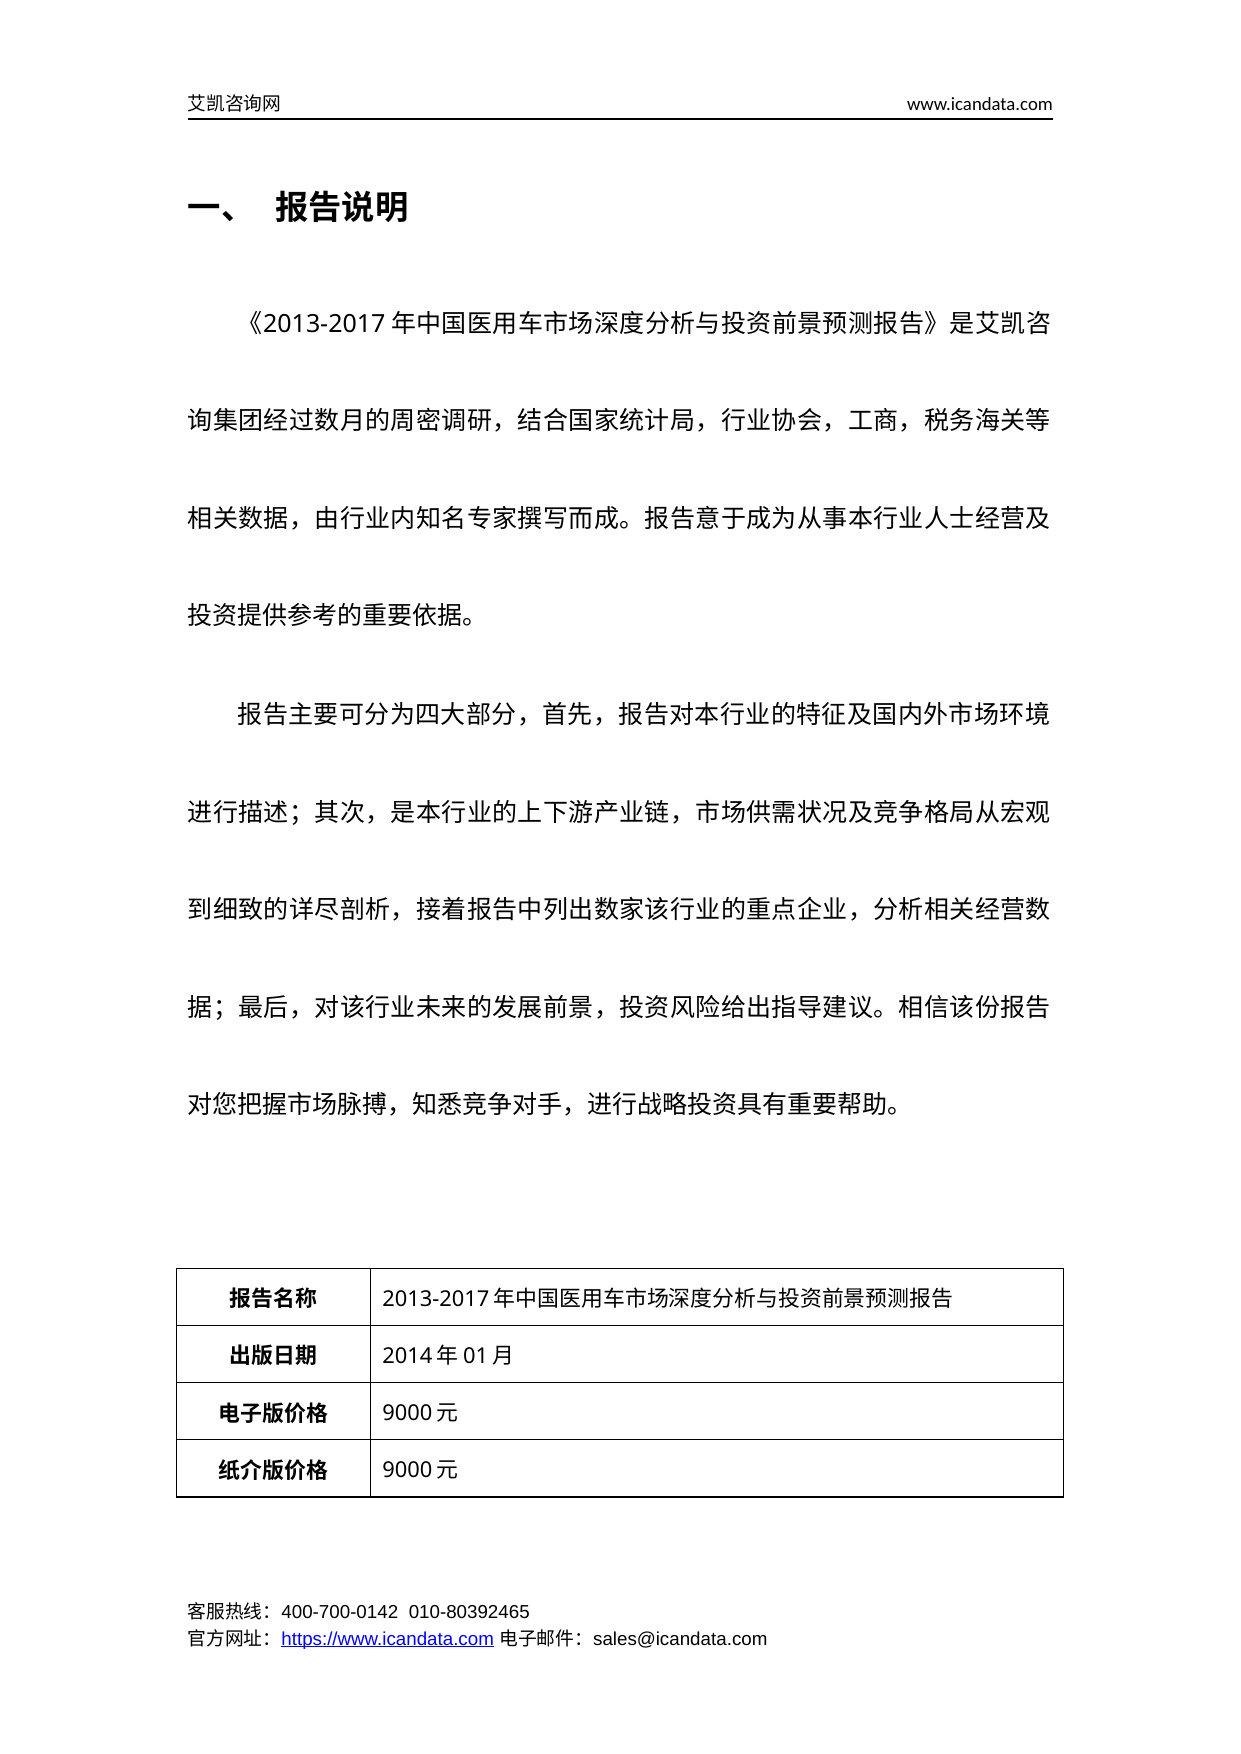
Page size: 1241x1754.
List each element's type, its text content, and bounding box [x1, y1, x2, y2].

table_header 报告名称 [177, 1269, 370, 1325]
table_cell 2014年01月 [371, 1326, 1063, 1382]
text 报告主要可分为四大部分，首先，报告对本行业的特征及国内外市场环境进行描述；其次，是本行业的上下游产业链，市场供需状况及竞争格局从宏观到细致的详尽剖析，接着报告中列出数家该行业的重点企业，分析相关经营数据；最后，对该行业未来的发展前景，投资风险给出指导建议。相信该份报告对您把握市场脉搏，知悉竞争对手，进行战略投资具有重要帮助。 [187, 681, 1053, 1136]
table_cell 9000元 [371, 1440, 1063, 1496]
table_cell 电子版价格 [177, 1383, 370, 1439]
table_cell 出版日期 [177, 1326, 370, 1382]
table_header 2013-2017年中国医用车市场深度分析与投资前景预测报告 [371, 1269, 1063, 1325]
table_cell 纸介版价格 [177, 1440, 370, 1496]
subtitle 报告说明 [187, 172, 1053, 237]
text 《2013-2017年中国医用车市场深度分析与投资前景预测报告》是艾凯咨询集团经过数月的周密调研，结合国家统计局，行业协会，工商，税务海关等相关数据，由行业内知名专家撰写而成。报告意于成为从事本行业人士经营及投资提供参考的重要依据。 [187, 289, 1053, 646]
table_cell 9000元 [371, 1383, 1063, 1439]
